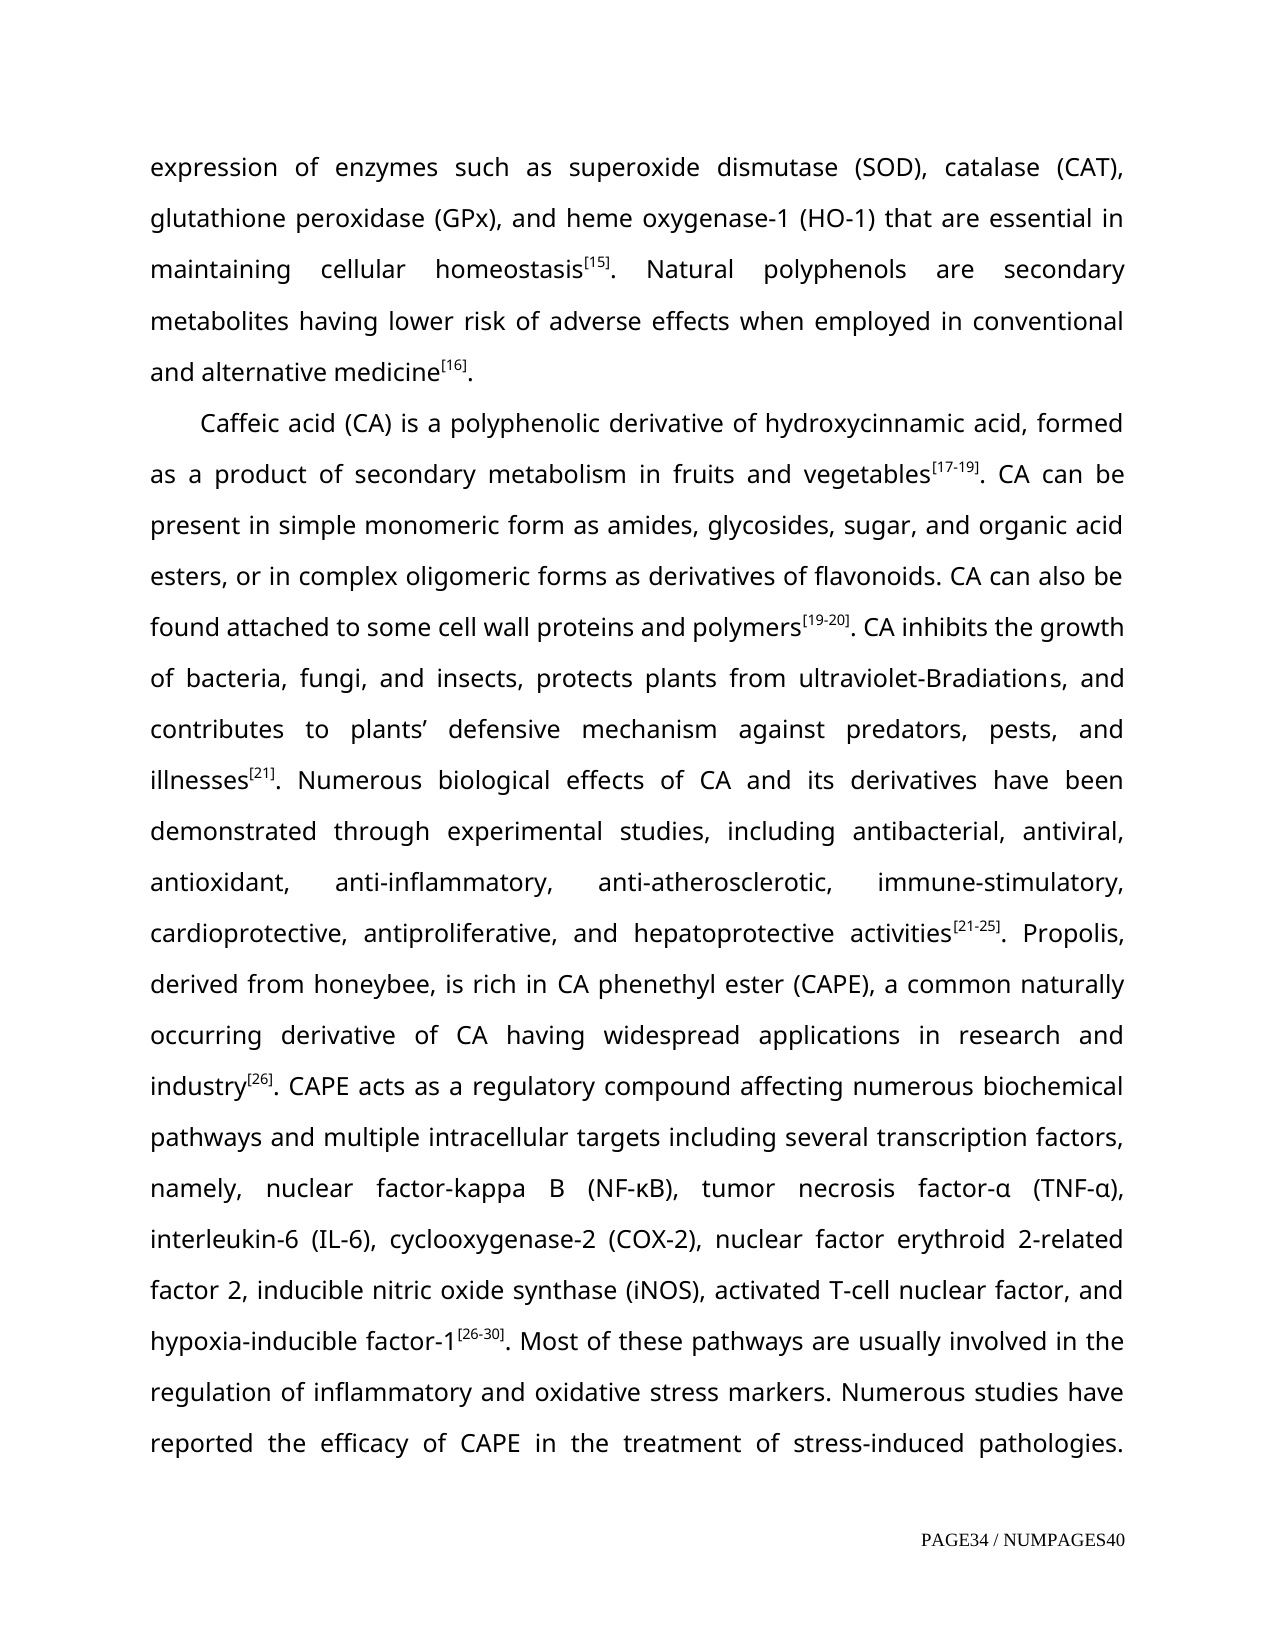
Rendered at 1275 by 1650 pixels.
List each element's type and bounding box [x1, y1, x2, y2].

text [150, 150, 1125, 388]
text [150, 405, 1125, 1460]
